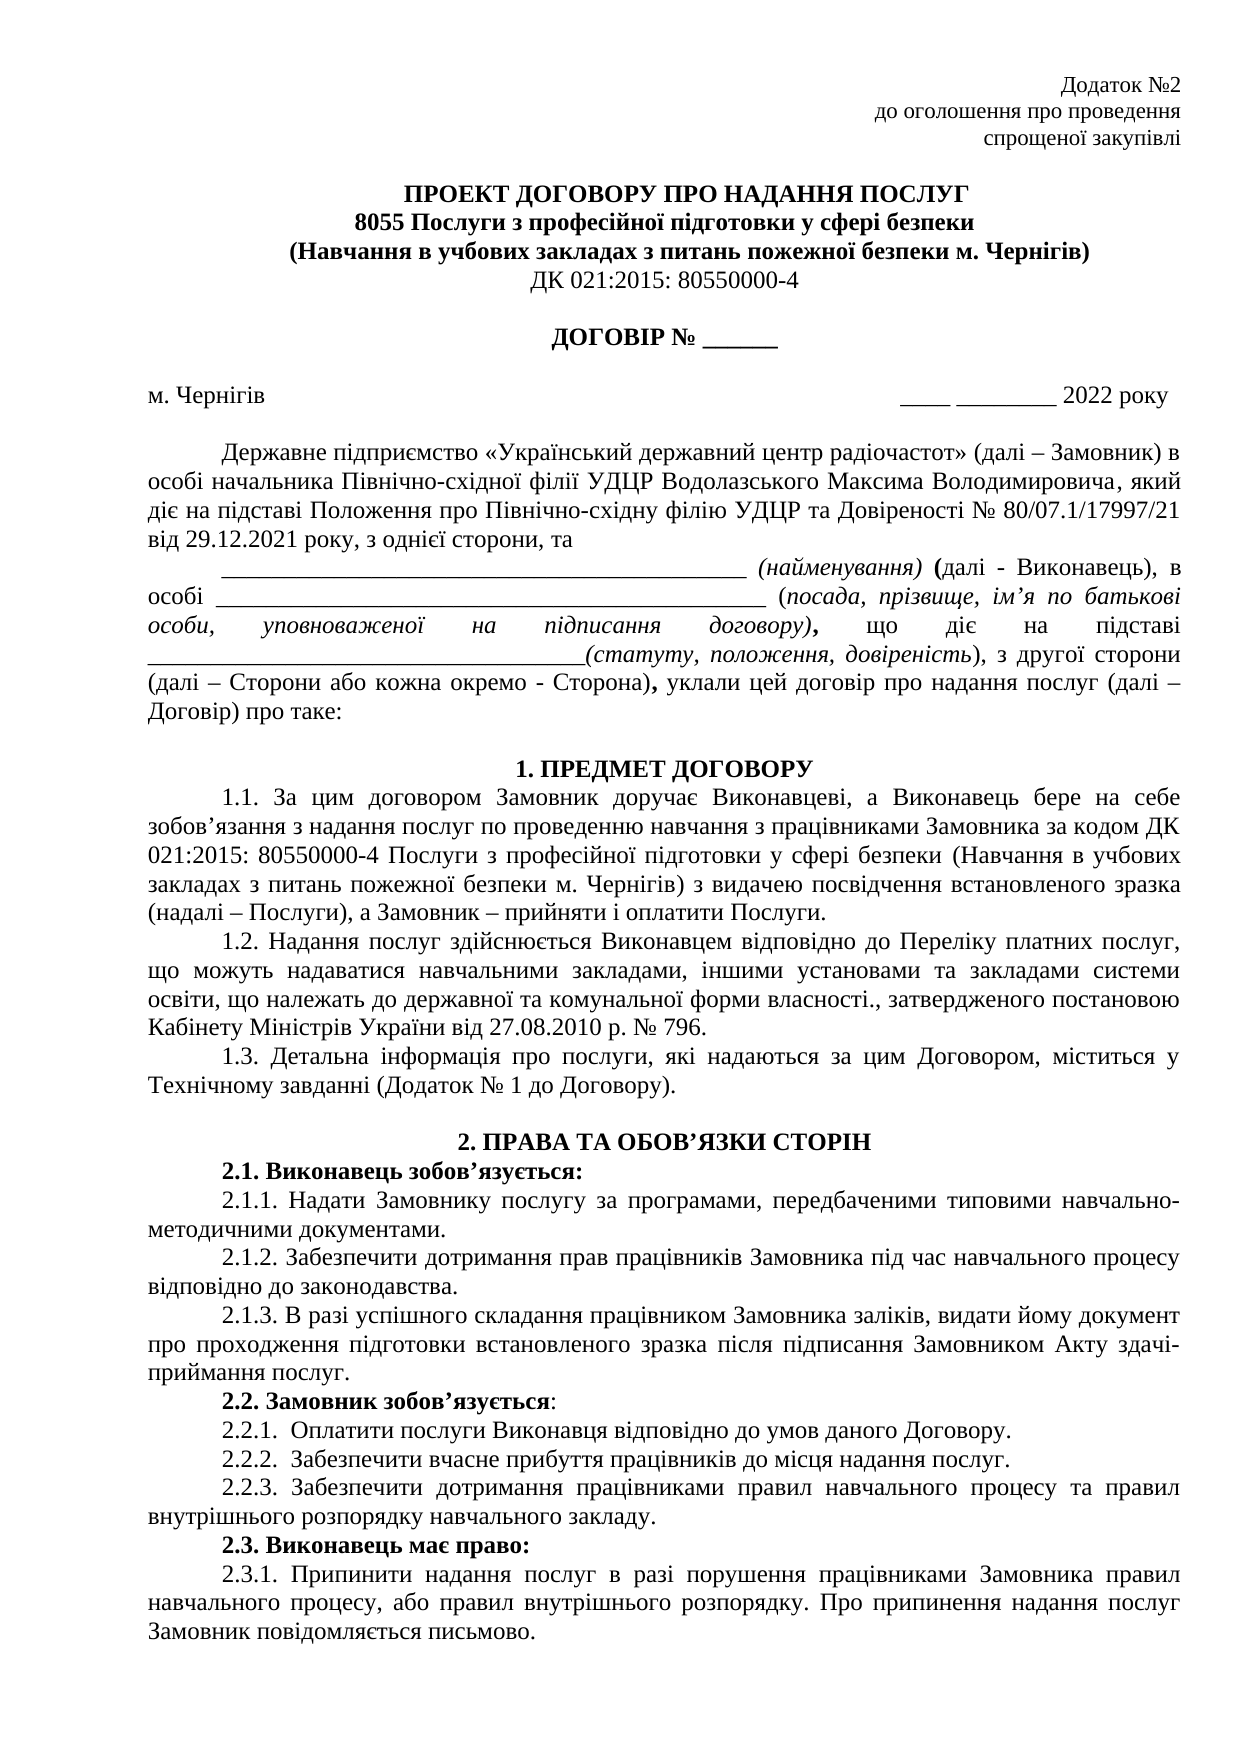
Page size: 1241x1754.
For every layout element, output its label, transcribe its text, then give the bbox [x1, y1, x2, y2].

text ДОГОВІР № ______ [148, 322, 1181, 351]
text 1.3. Детальна інформація про послуги, які надаються за цим Договором, міститься у Технічному завданні (Додаток № 1 до Договору). [148, 1041, 1181, 1099]
text до оголошення про проведення [148, 97, 1181, 123]
text 2.2.1. Оплатити послуги Виконавця відповідно до умов даного Договору. [148, 1415, 1181, 1444]
text Державне підприємство «Український державний центр радіочастот» (далі – Замовник) в особі начальника Північно-східної філії УДЦР Водолазського Максима Володимировича, який діє на підставі Положення про Північно-східну філію УДЦР та Довіреності № 80/07.1/17997/21 від 29.12.2021 року, з однієї сторони, та [148, 437, 1181, 552]
text м. Чернігів ____ ________ 2022 року [148, 380, 1181, 409]
text 2.2.3. Забезпечити дотримання працівниками правил навчального процесу та правил внутрішнього розпорядку навчального закладу. [148, 1472, 1181, 1530]
text 2.1.1. Надати Замовнику послугу за програмами, передбаченими типовими навчально-методичними документами. [148, 1185, 1181, 1242]
text спрощеної закупівлі [148, 123, 1181, 150]
text 2.3.1. Припинити надання послуг в разі порушення працівниками Замовника правил навчального процесу, або правил внутрішнього розпорядку. Про припинення надання послуг Замовник повідомляється письмово. [148, 1559, 1181, 1645]
text 1.1. За цим договором Замовник доручає Виконавцеві, а Виконавець бере на себе зобов’язання з надання послуг по проведенню навчання з працівниками Замовника за кодом ДК 021:2015: 80550000-4 Послуги з професійної підготовки у сфері безпеки (Навчання в учбових закладах з питань пожежної безпеки м. Чернігів) з видачею посвідчення встановленого зразка (надалі – Послуги), а Замовник – прийняти і оплатити Послуги. [148, 782, 1181, 926]
text 2.1. Виконавець зобов’язується: [148, 1156, 1181, 1185]
text 1.2. Надання послуг здійснюється Виконавцем відповідно до Переліку платних послуг, що можуть надаватися навчальними закладами, іншими установами та закладами системи освіти, що належать до державної та комунальної форми власності., затвердженого постановою Кабінету Міністрів України від 27.08.2010 р. № 796. [148, 926, 1181, 1041]
text __________________________________________ (найменування) (далі - Виконавець), в особі ____________________________________________ (посада, прізвище, ім’я по батькові особи, уповноваженої на підписання договору), що діє на підставі ___________________________________(статуту, положення, довіреність), з другої сторони (далі – Сторони або кожна окремо - Сторона), уклали цей договір про надання послуг (далі – Договір) про таке: [148, 552, 1181, 725]
text 2.1.2. Забезпечити дотримання прав працівників Замовника під час навчального процесу відповідно до законодавства. [148, 1242, 1181, 1300]
text ДК 021:2015: 80550000-4 [148, 265, 1181, 294]
text 2.2. Замовник зобов’язується: [148, 1386, 1181, 1415]
text 2. ПРАВА ТА ОБОВ’ЯЗКИ СТОРІН [148, 1127, 1181, 1156]
text 2.3. Виконавець має право: [148, 1530, 1181, 1559]
text (Навчання в учбових закладах з питань пожежної безпеки м. Чернігів) [148, 236, 1181, 265]
text Додаток №2 [148, 71, 1181, 97]
text 1. ПРЕДМЕТ ДОГОВОРУ [148, 754, 1181, 782]
text 8055 Послуги з професійної підготовки у сфері безпеки [148, 207, 1181, 236]
text 2.1.3. В разі успішного складання працівником Замовника заліків, видати йому документ про проходження підготовки встановленого зразка після підписання Замовником Акту здачі-приймання послуг. [148, 1300, 1181, 1386]
text ПРОЕКТ ДОГОВОРУ ПРО НАДАННЯ ПОСЛУГ [148, 179, 1181, 207]
text 2.2.2. Забезпечити вчасне прибуття працівників до місця надання послуг. [148, 1444, 1181, 1472]
